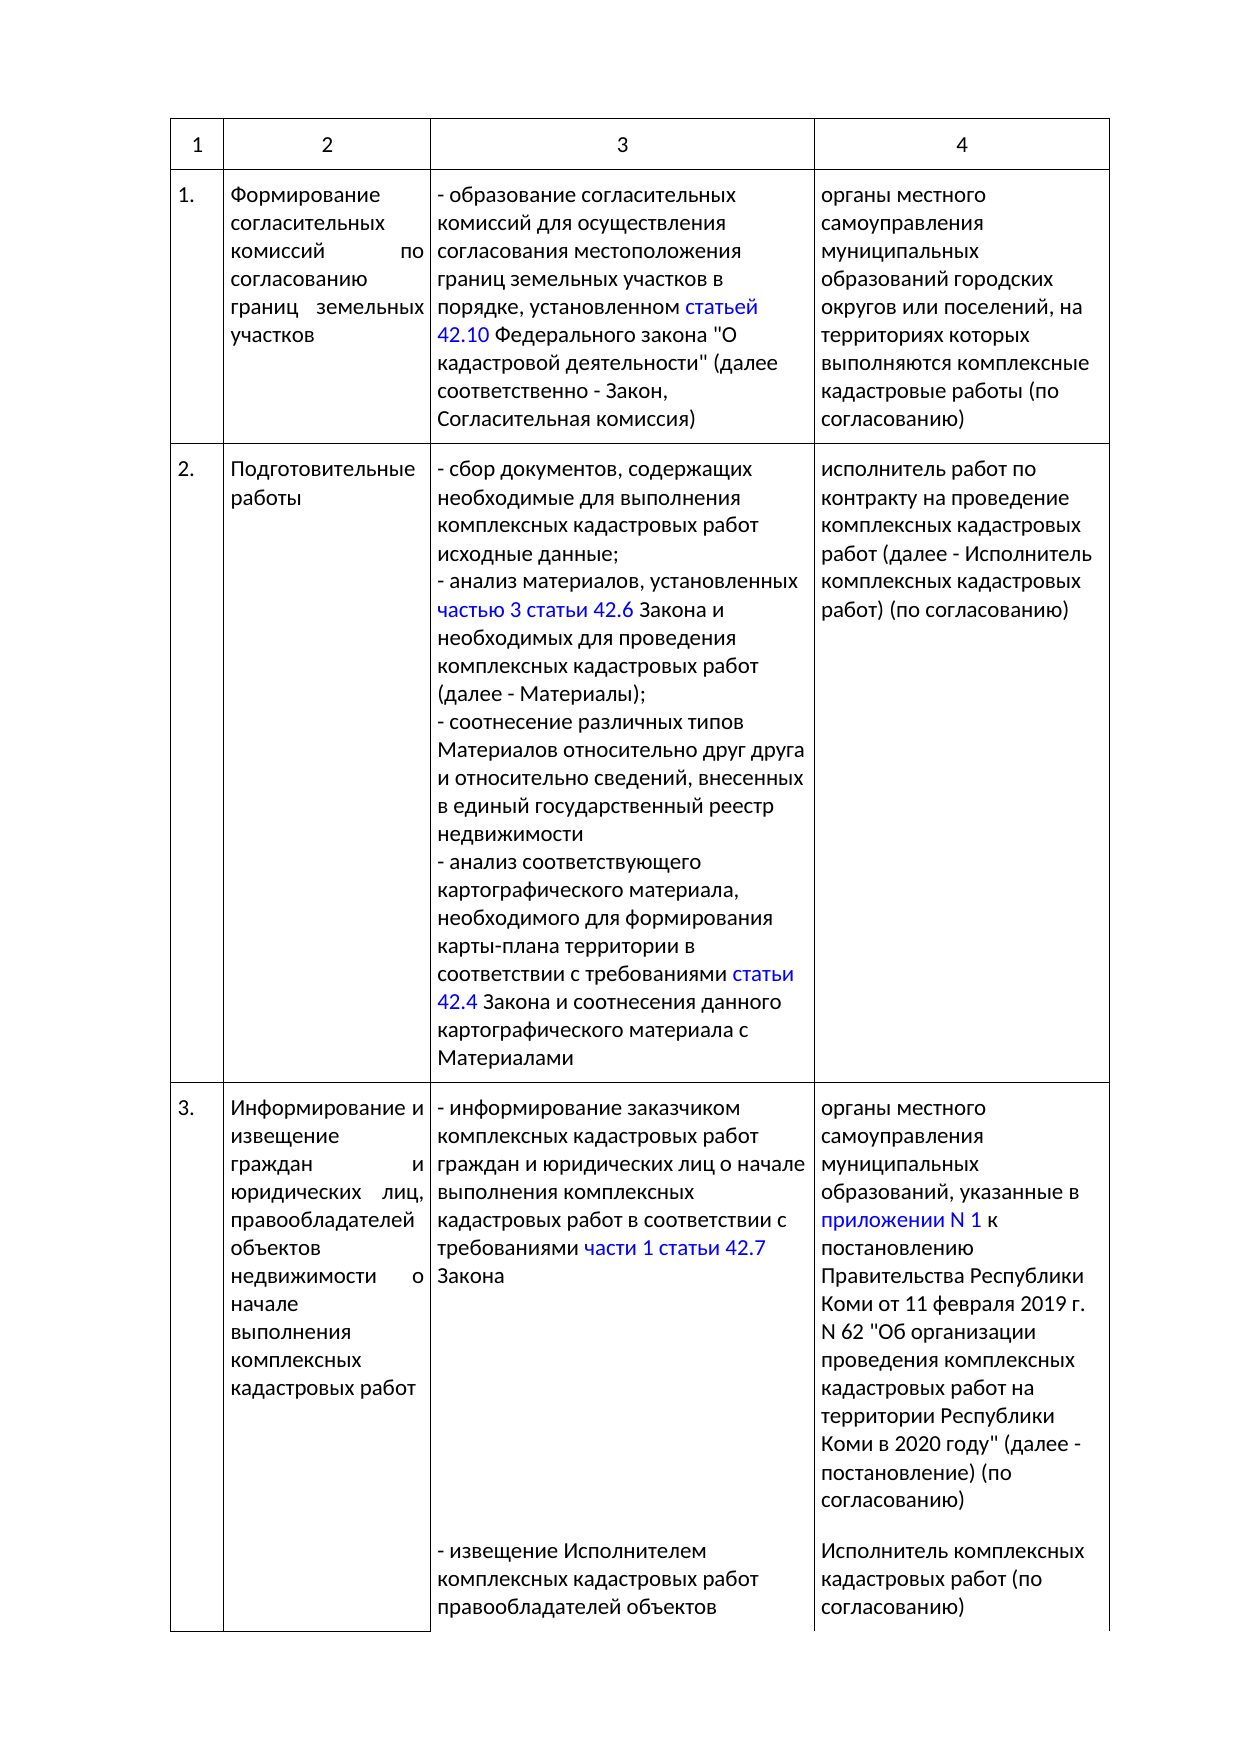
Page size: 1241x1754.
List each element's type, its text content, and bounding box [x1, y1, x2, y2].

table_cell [431, 1524, 814, 1631]
table_cell 2. [171, 444, 223, 1082]
table_cell Подготовительные работы [224, 444, 430, 1082]
table_cell - образование согласительных комиссий для осуществления согласования местоположения границ земельных участков в порядке, установленном статьей 42.10 Федерального закона "О кадастровой деятельности" (далее соответственно - Закон, Согласительная комиссия) [431, 170, 814, 443]
table_cell исполнитель работ по контракту на проведение комплексных кадастровых работ (далее - Исполнитель комплексных кадастровых работ) (по согласованию) [815, 444, 1109, 1082]
table_cell - сбор документов, содержащих необходимые для выполнения комплексных кадастровых работ исходные данные; - анализ материалов, установленных частью 3 статьи 42.6 Закона и необходимых для проведения комплексных кадастровых работ (далее - Материалы); - соотнесение различных типов Материалов относительно друг друга и относительно сведений, внесенных в единый государственный реестр недвижимости - анализ соответствующего картографического материала, необходимого для формирования карты-плана территории в соответствии с требованиями статьи 42.4 Закона и соотнесения данного картографического материала с Материалами [431, 444, 814, 1082]
table_cell 1. [171, 170, 223, 443]
table_cell органы местного самоуправления муниципальных образований городских округов или поселений, на территориях которых выполняются комплексные кадастровые работы (по согласованию) [815, 170, 1109, 443]
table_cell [815, 1524, 1109, 1631]
table_cell Формирование согласительных комиссий по согласованию границ земельных участков [224, 170, 430, 443]
table_cell - информирование заказчиком комплексных кадастровых работ граждан и юридических лиц о начале выполнения комплексных кадастровых работ в соответствии с требованиями части 1 статьи 42.7 Закона [431, 1083, 814, 1524]
table_cell 4 [815, 119, 1109, 168]
table_cell органы местного самоуправления муниципальных образований, указанные в приложении N 1 к постановлению Правительства Республики Коми от 11 февраля 2019 г. N 62 "Об организации проведения комплексных кадастровых работ на территории Республики Коми в 2020 году" (далее - постановление) (по согласованию) [815, 1083, 1109, 1524]
table_cell 1 [171, 119, 223, 168]
table_cell 3 [431, 119, 814, 168]
table_cell Информирование и извещение граждан и юридических лиц, правообладателей объектов недвижимости о начале выполнения комплексных кадастровых работ [224, 1083, 430, 1631]
table_cell 3. [171, 1083, 223, 1631]
table_cell 2 [224, 119, 430, 168]
